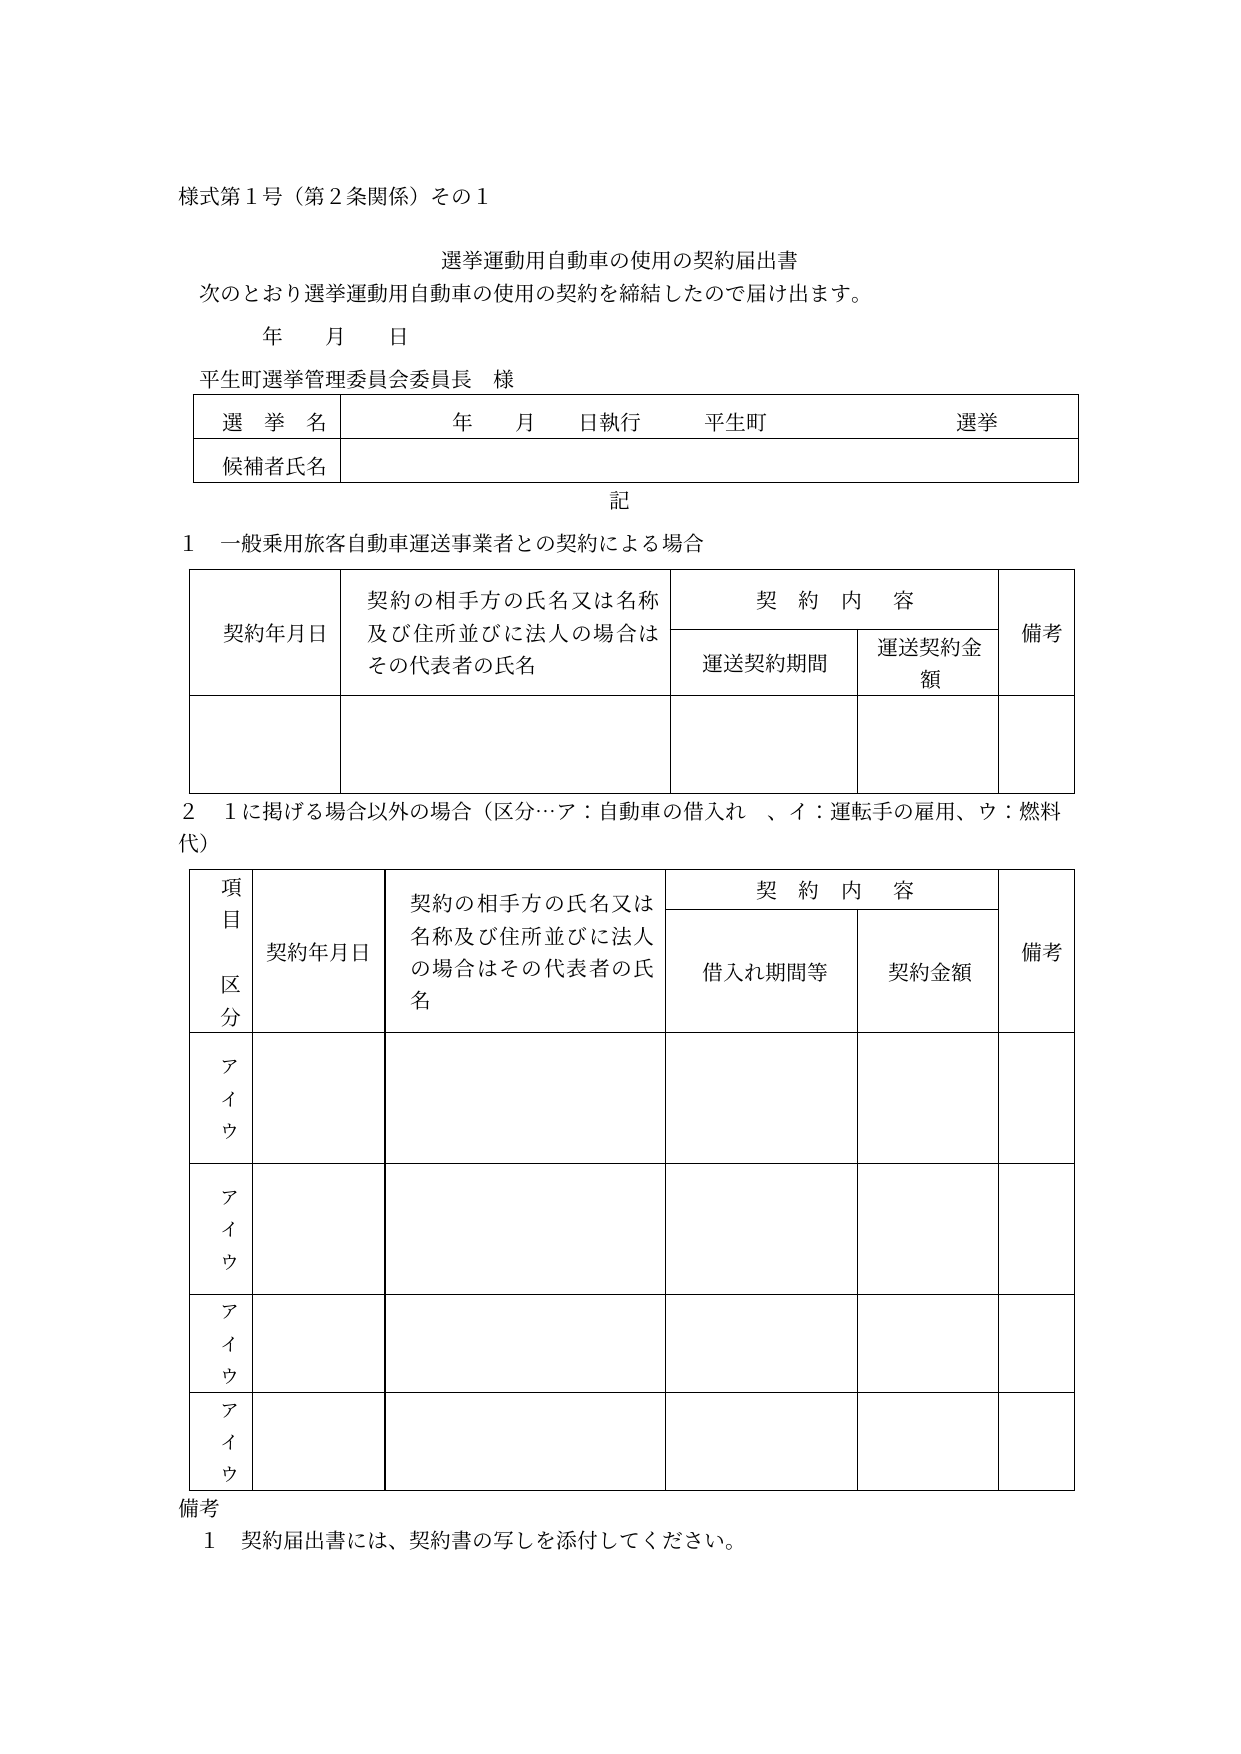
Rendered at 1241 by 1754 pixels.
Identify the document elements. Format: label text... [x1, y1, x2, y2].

table_cell 運送契約金額 [858, 630, 998, 695]
table_cell 契約金額 [858, 910, 998, 1032]
text 備考 [178, 1491, 1062, 1523]
table_cell 運送契約期間 [671, 630, 857, 695]
table_header 契約年月日 [253, 870, 384, 1032]
table_cell [666, 1295, 857, 1392]
table_cell [386, 1033, 665, 1163]
table_cell 候補者氏名 [194, 439, 340, 482]
text １ 契約届出書には、契約書の写しを添付してください。 [178, 1523, 1062, 1556]
table_cell [386, 1295, 665, 1392]
table_cell [253, 1393, 384, 1490]
table_header 契約の相手方の氏名又は名称及び住所並びに法人の場合はその代表者の氏名 [341, 570, 670, 695]
text １ 一般乗用旅客自動車運送事業者との契約による場合 [178, 526, 1062, 558]
table_header 契約の相手方の氏名又は名称及び住所並びに法人の場合はその代表者の氏名 [386, 870, 665, 1032]
table_header 選 挙 名 [194, 395, 340, 438]
text 様式第１号（第２条関係）その１ [178, 179, 1062, 211]
table_cell [858, 1295, 998, 1392]
table_cell ア イ ウ [190, 1164, 252, 1293]
table_cell [858, 696, 998, 793]
table_cell [999, 696, 1074, 793]
table_cell [253, 1033, 384, 1163]
table_cell [341, 696, 670, 793]
table_header 契約内容 [671, 570, 998, 629]
table_header 備考 [999, 870, 1074, 1032]
table_cell [999, 1164, 1074, 1293]
table_cell [190, 696, 340, 793]
table_header 項目 区分 [190, 870, 252, 1032]
table_cell [999, 1393, 1074, 1490]
text 年 月 日 [178, 319, 1062, 351]
table_header 備考 [999, 570, 1074, 695]
table_cell [253, 1295, 384, 1392]
table_cell [386, 1393, 665, 1490]
table_cell [666, 1033, 857, 1163]
table_cell ア イ ウ [190, 1295, 252, 1392]
table_cell ア イ ウ [190, 1033, 252, 1163]
table_cell [666, 1393, 857, 1490]
table_cell [999, 1295, 1074, 1392]
text 平生町選挙管理委員会委員長 様 [178, 362, 1062, 394]
table_cell [386, 1164, 665, 1293]
table_cell [858, 1393, 998, 1490]
table_cell 借入れ期間等 [666, 910, 857, 1032]
table_cell [666, 1164, 857, 1293]
text 次のとおり選挙運動用自動車の使用の契約を締結したので届け出ます。 [178, 276, 1062, 308]
table_cell [858, 1033, 998, 1163]
table_cell ア イ ウ [190, 1393, 252, 1490]
text ２ １に掲げる場合以外の場合（区分…ア：自動車の借入れ、イ：運転手の雇用、ウ：燃料代） [178, 794, 1062, 859]
table_cell [253, 1164, 384, 1293]
text 選挙運動用自動車の使用の契約届出書 [178, 244, 1062, 276]
table_cell [671, 696, 857, 793]
table_cell [999, 1033, 1074, 1163]
table_header 契約内容 [666, 870, 998, 909]
table_header 契約年月日 [190, 570, 340, 695]
table_cell [858, 1164, 998, 1293]
text 記 [178, 483, 1062, 515]
table_cell [341, 439, 1078, 482]
table_header 年 月 日執行 平生町 選挙 [341, 395, 1078, 438]
